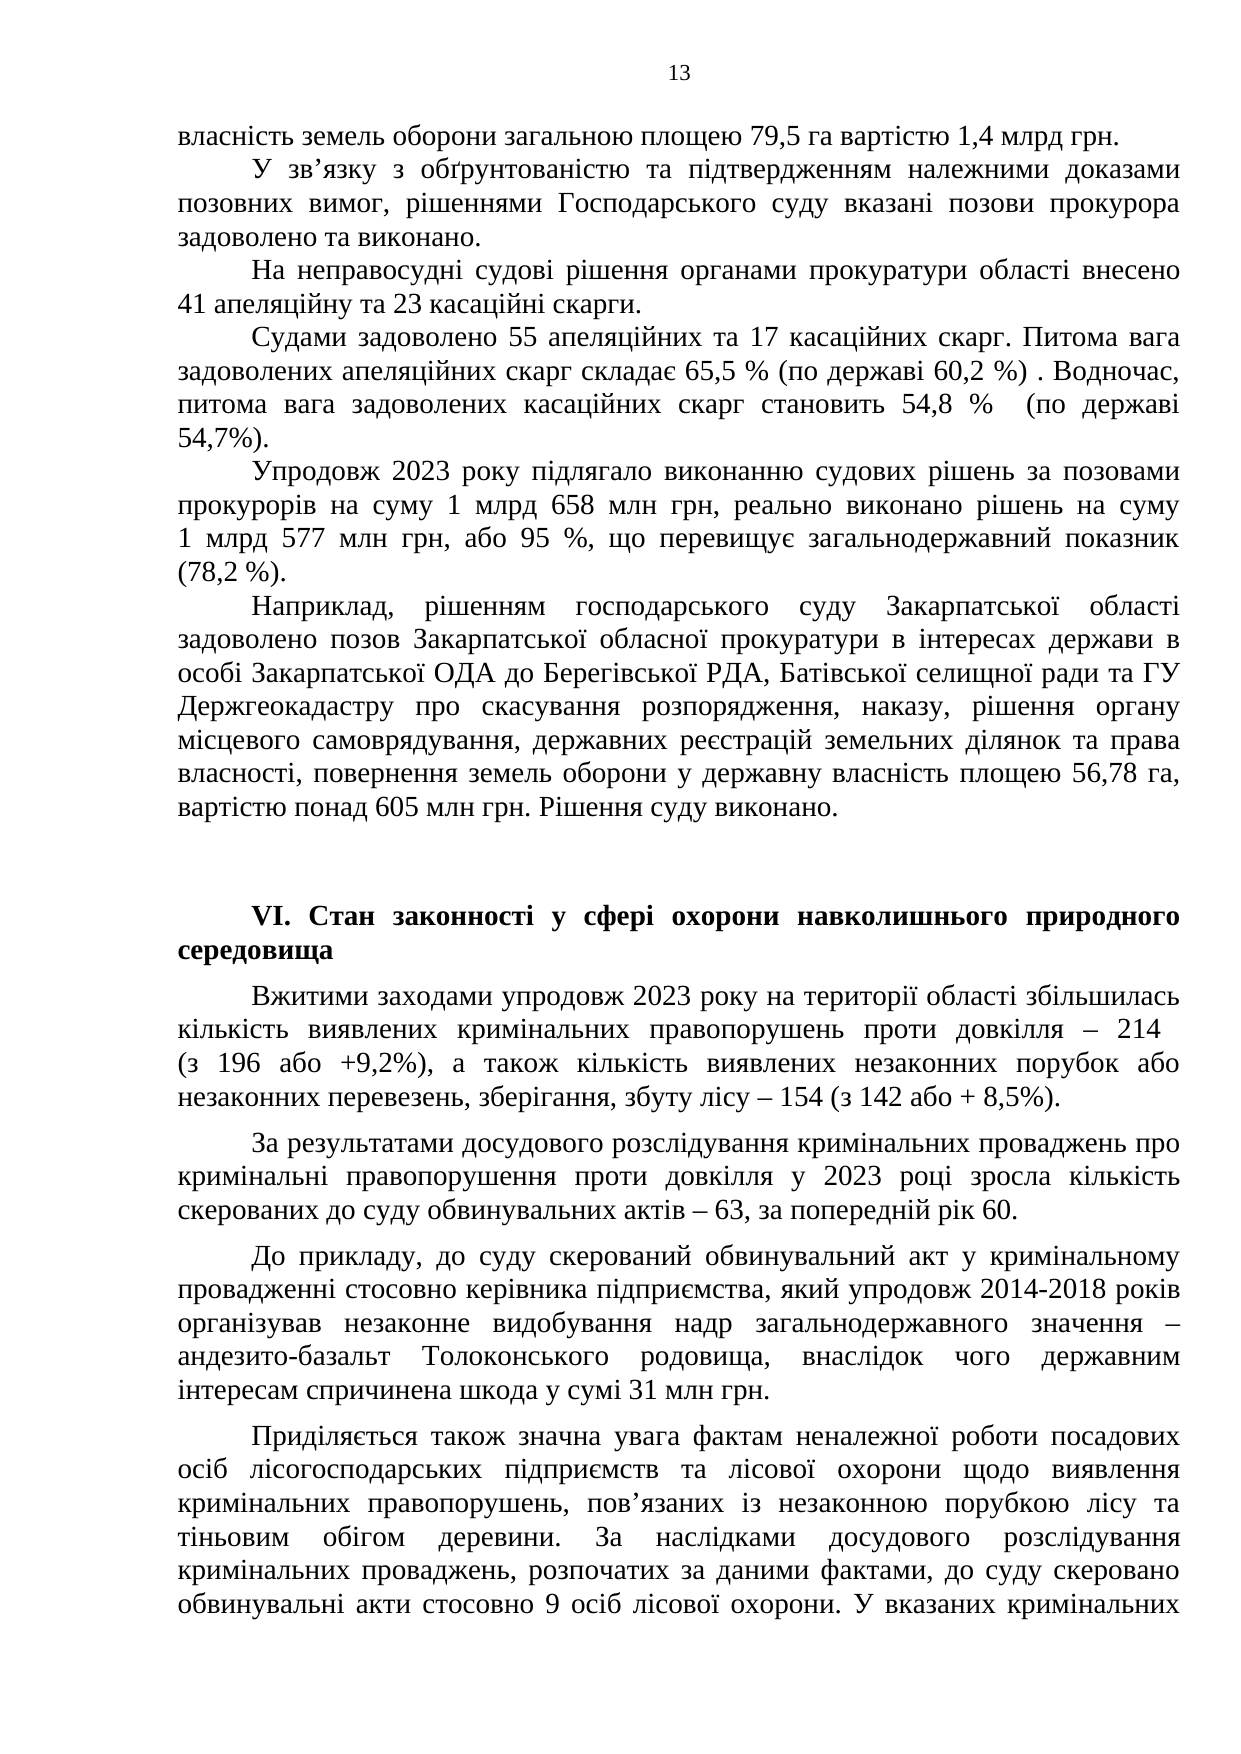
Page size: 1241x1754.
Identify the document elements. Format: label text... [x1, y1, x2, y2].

text Упродовж 2023 року підлягало виконанню судових рішень за позовами прокурорів на суму 1 млрд 658 млн грн, реально виконано рішень на суму 1 млрд 577 млн грн, або 95 %, що перевищує загальнодержавний показник (78,2 %). [177, 453, 1181, 588]
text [177, 1418, 1181, 1619]
text До прикладу, до суду скерований обвинувальний акт у кримінальному провадженні стосовно керівника підприємства, який упродовж 2014-2018 років організував незаконне видобування надр загальнодержавного значення – андезито-базальт Толоконського родовища, внаслідок чого державним інтересам спричинена шкода у сумі 31 млн грн. [177, 1238, 1181, 1406]
text На неправосудні судові рішення органами прокуратури області внесено 41 апеляційну та 23 касаційні скарги. [177, 252, 1181, 319]
text Наприклад, рішенням господарського суду Закарпатської області задоволено позов Закарпатської обласної прокуратури в інтересах держави в особі Закарпатської ОДА до Берегівської РДА, Батівської селищної ради та ГУ Держгеокадастру про скасування розпорядження, наказу, рішення органу місцевого самоврядування, державних реєстрацій земельних ділянок та права власності, повернення земель оборони у державну власність площею 56,78 га, вартістю понад 605 млн грн. Рішення суду виконано. [177, 588, 1181, 883]
text Судами задоволено 55 апеляційних та 17 касаційних скарг. Питома вага задоволених апеляційних скарг складає 65,5 % (по державі 60,2 %) . Водночас, питома вага задоволених касаційних скарг становить 54,8 % (по державі 54,7%). [177, 319, 1181, 453]
text Вжитими заходами упродовж 2023 року на території області збільшилась кількість виявлених кримінальних правопорушень проти довкілля – 214 (з 196 або +9,2%), а також кількість виявлених незаконних порубок або незаконних перевезень, зберігання, збуту лісу – 154 (з 142 або + 8,5%). [177, 978, 1181, 1112]
text У зв’язку з обґрунтованістю та підтвердженням належними доказами позовних вимог, рішеннями Господарського суду вказані позови прокурора задоволено та виконано. [177, 152, 1181, 252]
text За результатами досудового розслідування кримінальних проваджень про кримінальні правопорушення проти довкілля у 2023 році зросла кількість скерованих до суду обвинувальних актів – 63, за попередній рік 60. [177, 1125, 1181, 1225]
text VI. Стан законності у сфері охорони навколишнього природного середовища [177, 898, 1181, 966]
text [177, 118, 1181, 152]
